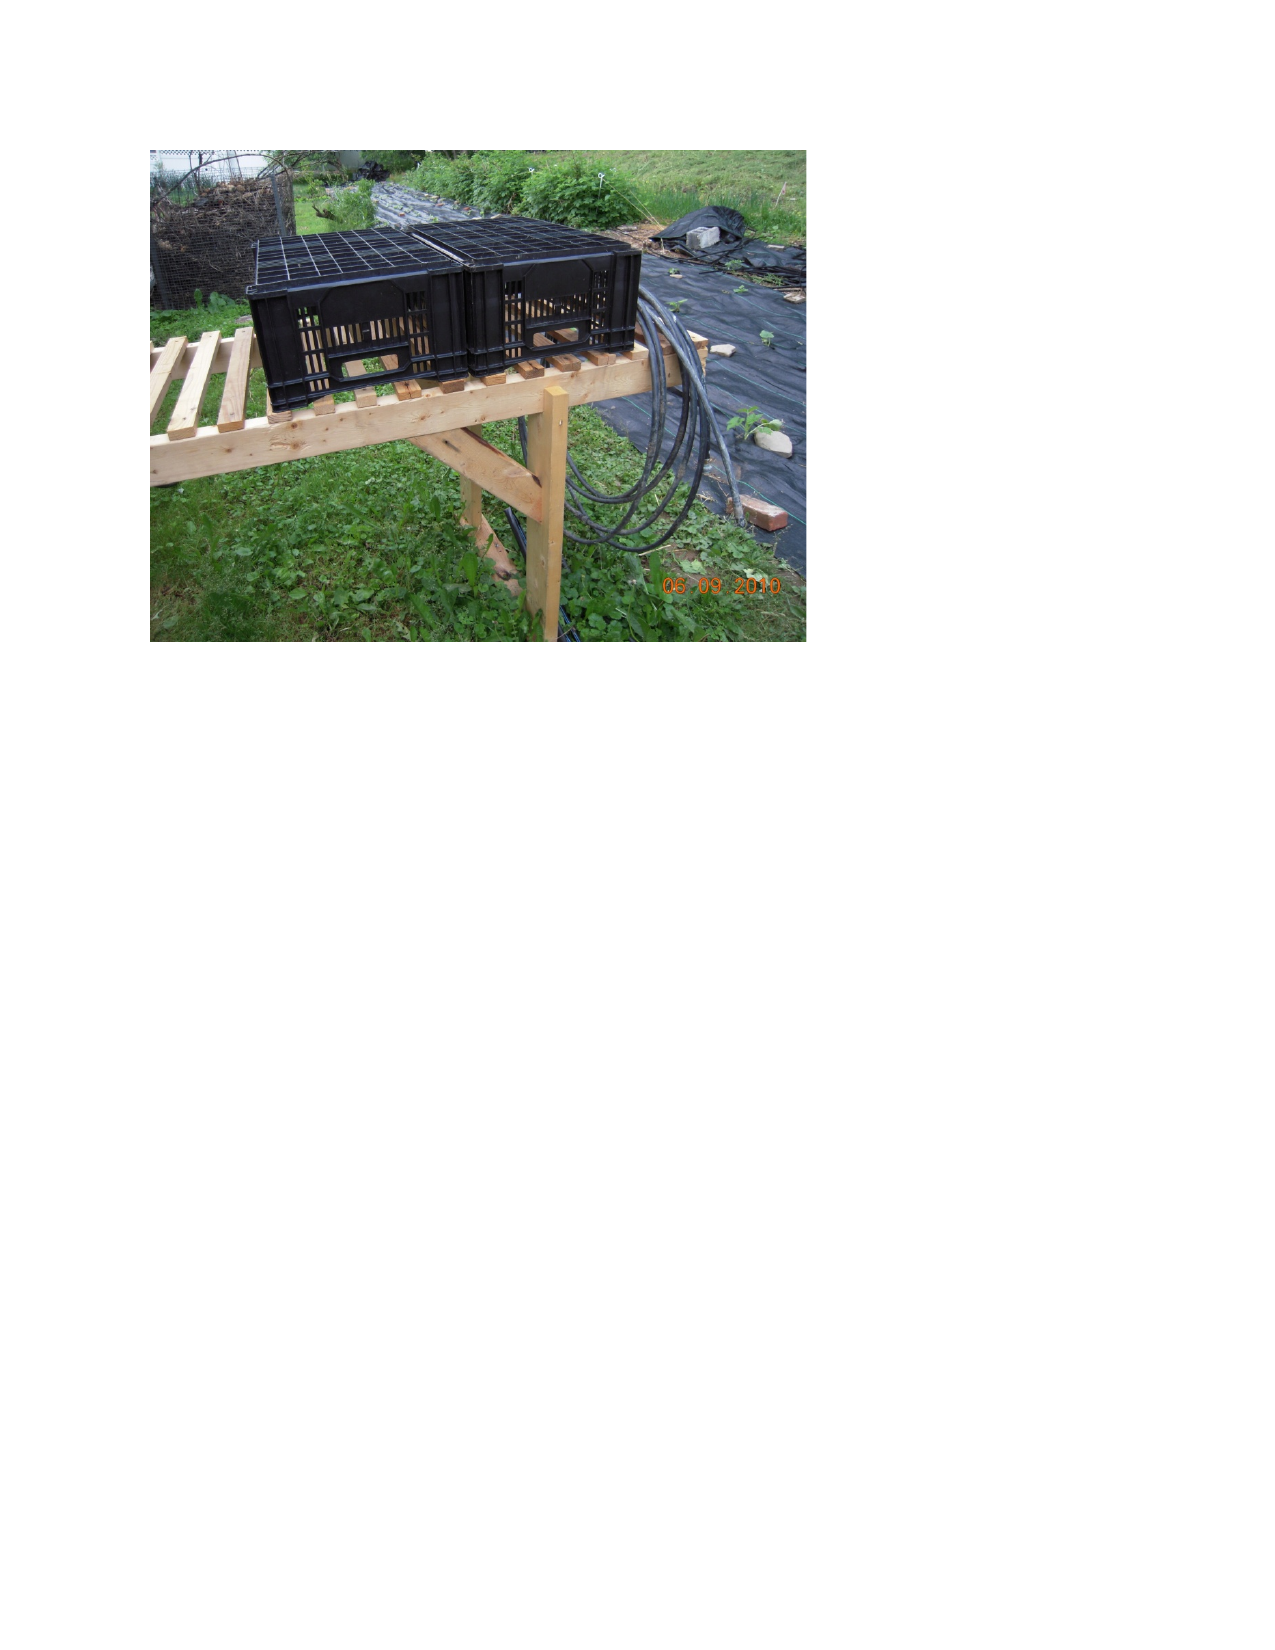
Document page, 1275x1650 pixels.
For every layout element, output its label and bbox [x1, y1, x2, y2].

picture [150, 150, 807, 642]
